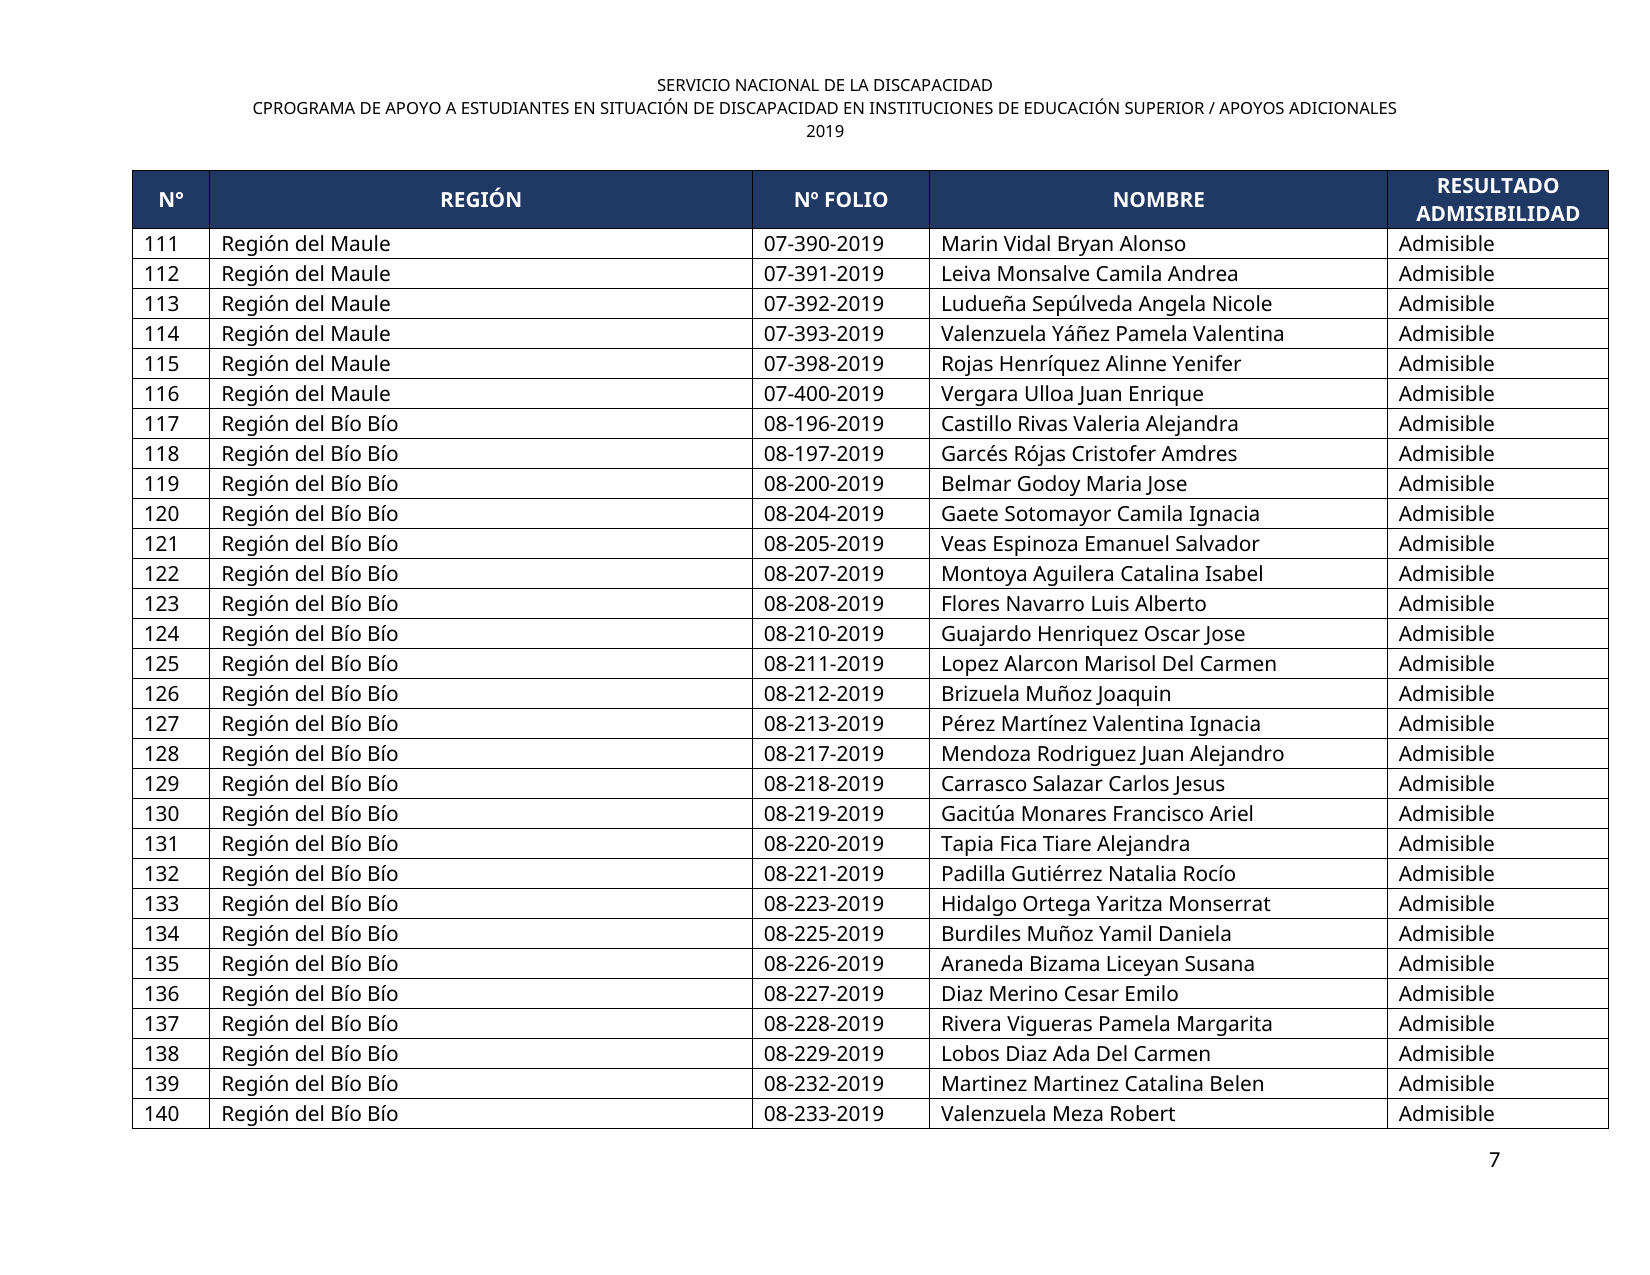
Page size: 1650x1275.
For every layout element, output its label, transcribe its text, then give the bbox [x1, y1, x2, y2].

table_cell Admisible [1388, 1099, 1608, 1128]
table_cell Araneda Bizama Liceyan Susana [930, 949, 1387, 978]
table_cell 125 [133, 649, 209, 678]
table_cell Admisible [1388, 799, 1608, 828]
table_cell Región del Bío Bío [210, 619, 752, 648]
table_cell 08-210-2019 [753, 619, 929, 648]
table_cell Región del Bío Bío [210, 919, 752, 948]
table_cell 126 [133, 679, 209, 708]
table_cell Admisible [1388, 919, 1608, 948]
table_cell Admisible [1388, 889, 1608, 918]
table_cell 08-213-2019 [753, 709, 929, 738]
table_cell Región del Bío Bío [210, 529, 752, 558]
table_cell Región del Maule [210, 289, 752, 318]
table_cell 129 [133, 769, 209, 798]
table_cell Admisible [1388, 499, 1608, 528]
table_cell 07-398-2019 [753, 349, 929, 378]
table_cell Diaz Merino Cesar Emilo [930, 979, 1387, 1008]
table_cell Región del Bío Bío [210, 889, 752, 918]
table_cell 08-207-2019 [753, 559, 929, 588]
table_cell 135 [133, 949, 209, 978]
table_cell 138 [133, 1039, 209, 1068]
table_cell 118 [133, 439, 209, 468]
table_cell 137 [133, 1009, 209, 1038]
table_cell 07-400-2019 [753, 379, 929, 408]
table_cell Leiva Monsalve Camila Andrea [930, 259, 1387, 288]
table_cell Gaete Sotomayor Camila Ignacia [930, 499, 1387, 528]
table_header NOMBRE [930, 171, 1387, 228]
table_cell Admisible [1388, 679, 1608, 708]
table_cell 131 [133, 829, 209, 858]
table_cell Castillo Rivas Valeria Alejandra [930, 409, 1387, 438]
table_cell Región del Bío Bío [210, 799, 752, 828]
table_cell 07-392-2019 [753, 289, 929, 318]
table_cell Belmar Godoy Maria Jose [930, 469, 1387, 498]
table_cell Admisible [1388, 439, 1608, 468]
table_cell Admisible [1388, 1009, 1608, 1038]
table_cell 08-212-2019 [753, 679, 929, 708]
table_cell 120 [133, 499, 209, 528]
table_cell 139 [133, 1069, 209, 1098]
table_cell 08-233-2019 [753, 1099, 929, 1128]
table_cell Admisible [1388, 829, 1608, 858]
table_cell 122 [133, 559, 209, 588]
table_cell Admisible [1388, 1039, 1608, 1068]
table_cell Lobos Diaz Ada Del Carmen [930, 1039, 1387, 1068]
table_cell 121 [133, 529, 209, 558]
table_cell Martinez Martinez Catalina Belen [930, 1069, 1387, 1098]
table_cell 117 [133, 409, 209, 438]
table_cell Burdiles Muñoz Yamil Daniela [930, 919, 1387, 948]
table_cell Admisible [1388, 559, 1608, 588]
table_header REGIÓN [210, 171, 752, 228]
table_cell 119 [133, 469, 209, 498]
table_cell 07-391-2019 [753, 259, 929, 288]
table_cell Garcés Rójas Cristofer Amdres [930, 439, 1387, 468]
table_cell Región del Bío Bío [210, 439, 752, 468]
table_cell Admisible [1388, 739, 1608, 768]
table_cell 08-204-2019 [753, 499, 929, 528]
table_cell Región del Bío Bío [210, 1009, 752, 1038]
table_cell 111 [133, 229, 209, 258]
table_cell 140 [133, 1099, 209, 1128]
table_cell 08-220-2019 [753, 829, 929, 858]
table_cell Vergara Ulloa Juan Enrique [930, 379, 1387, 408]
table_cell 08-211-2019 [753, 649, 929, 678]
table_cell 133 [133, 889, 209, 918]
table_cell 115 [133, 349, 209, 378]
table_cell 08-218-2019 [753, 769, 929, 798]
table_cell Admisible [1388, 229, 1608, 258]
table_cell Región del Bío Bío [210, 829, 752, 858]
table_cell Región del Maule [210, 229, 752, 258]
table_cell Admisible [1388, 859, 1608, 888]
table_cell 07-390-2019 [753, 229, 929, 258]
table_cell Valenzuela Meza Robert [930, 1099, 1387, 1128]
table_cell Región del Bío Bío [210, 409, 752, 438]
table_cell 08-205-2019 [753, 529, 929, 558]
table_cell Admisible [1388, 529, 1608, 558]
table_cell Admisible [1388, 649, 1608, 678]
table_cell 08-221-2019 [753, 859, 929, 888]
table_cell Flores Navarro Luis Alberto [930, 589, 1387, 618]
table_cell Montoya Aguilera Catalina Isabel [930, 559, 1387, 588]
table_cell 134 [133, 919, 209, 948]
table_cell Región del Bío Bío [210, 1099, 752, 1128]
table_cell Lopez Alarcon Marisol Del Carmen [930, 649, 1387, 678]
table_cell Guajardo Henriquez Oscar Jose [930, 619, 1387, 648]
table_cell Admisible [1388, 379, 1608, 408]
table_cell 128 [133, 739, 209, 768]
table_cell 114 [133, 319, 209, 348]
table_cell 07-393-2019 [753, 319, 929, 348]
table_cell Región del Maule [210, 349, 752, 378]
table_cell 08-217-2019 [753, 739, 929, 768]
table_cell 113 [133, 289, 209, 318]
table_cell Valenzuela Yáñez Pamela Valentina [930, 319, 1387, 348]
table_cell Región del Bío Bío [210, 709, 752, 738]
table_cell Región del Bío Bío [210, 559, 752, 588]
table_cell Veas Espinoza Emanuel Salvador [930, 529, 1387, 558]
table_cell 130 [133, 799, 209, 828]
table_cell Admisible [1388, 589, 1608, 618]
table_cell Región del Bío Bío [210, 859, 752, 888]
table_cell Marin Vidal Bryan Alonso [930, 229, 1387, 258]
table_cell Padilla Gutiérrez Natalia Rocío [930, 859, 1387, 888]
table_cell Admisible [1388, 769, 1608, 798]
table_cell Región del Bío Bío [210, 949, 752, 978]
table_cell 112 [133, 259, 209, 288]
table_cell 08-228-2019 [753, 1009, 929, 1038]
table_cell Región del Maule [210, 319, 752, 348]
table_cell 08-197-2019 [753, 439, 929, 468]
table_cell Región del Bío Bío [210, 1039, 752, 1068]
table_cell 127 [133, 709, 209, 738]
table_cell Gacitúa Monares Francisco Ariel [930, 799, 1387, 828]
table_cell 08-196-2019 [753, 409, 929, 438]
table_cell Admisible [1388, 619, 1608, 648]
table_cell Mendoza Rodriguez Juan Alejandro [930, 739, 1387, 768]
table_header RESULTADO ADMISIBILIDAD [1388, 171, 1608, 228]
table_cell 136 [133, 979, 209, 1008]
table_cell 124 [133, 619, 209, 648]
table_cell 08-219-2019 [753, 799, 929, 828]
table_cell Región del Bío Bío [210, 739, 752, 768]
table_cell Admisible [1388, 349, 1608, 378]
table_cell Admisible [1388, 319, 1608, 348]
table_cell Carrasco Salazar Carlos Jesus [930, 769, 1387, 798]
table_cell Región del Bío Bío [210, 589, 752, 618]
table_cell Región del Bío Bío [210, 499, 752, 528]
table_cell Admisible [1388, 1069, 1608, 1098]
table_cell Admisible [1388, 469, 1608, 498]
table_cell Admisible [1388, 409, 1608, 438]
table_cell 132 [133, 859, 209, 888]
table_cell Hidalgo Ortega Yaritza Monserrat [930, 889, 1387, 918]
table_cell Rivera Vigueras Pamela Margarita [930, 1009, 1387, 1038]
table_cell 08-229-2019 [753, 1039, 929, 1068]
table_cell Admisible [1388, 979, 1608, 1008]
table_cell Admisible [1388, 259, 1608, 288]
table_cell Admisible [1388, 709, 1608, 738]
table_cell Ludueña Sepúlveda Angela Nicole [930, 289, 1387, 318]
table_cell Región del Bío Bío [210, 679, 752, 708]
table_cell Región del Bío Bío [210, 979, 752, 1008]
table_cell Admisible [1388, 289, 1608, 318]
table_header Nº FOLIO [753, 171, 929, 228]
table_header N° [133, 171, 209, 228]
table_cell Región del Bío Bío [210, 649, 752, 678]
table_cell Región del Maule [210, 259, 752, 288]
table_cell 123 [133, 589, 209, 618]
table_cell Rojas Henríquez Alinne Yenifer [930, 349, 1387, 378]
table_cell Admisible [1388, 949, 1608, 978]
table_cell 08-200-2019 [753, 469, 929, 498]
table_cell Tapia Fica Tiare Alejandra [930, 829, 1387, 858]
table_cell Región del Bío Bío [210, 469, 752, 498]
table_cell Brizuela Muñoz Joaquin [930, 679, 1387, 708]
table_cell Región del Maule [210, 379, 752, 408]
table_cell 08-227-2019 [753, 979, 929, 1008]
table_cell Región del Bío Bío [210, 1069, 752, 1098]
table_cell Región del Bío Bío [210, 769, 752, 798]
table_cell 08-232-2019 [753, 1069, 929, 1098]
table_cell 08-223-2019 [753, 889, 929, 918]
table_cell 08-225-2019 [753, 919, 929, 948]
table_cell Pérez Martínez Valentina Ignacia [930, 709, 1387, 738]
table_cell 08-226-2019 [753, 949, 929, 978]
table_cell 08-208-2019 [753, 589, 929, 618]
table_cell 116 [133, 379, 209, 408]
